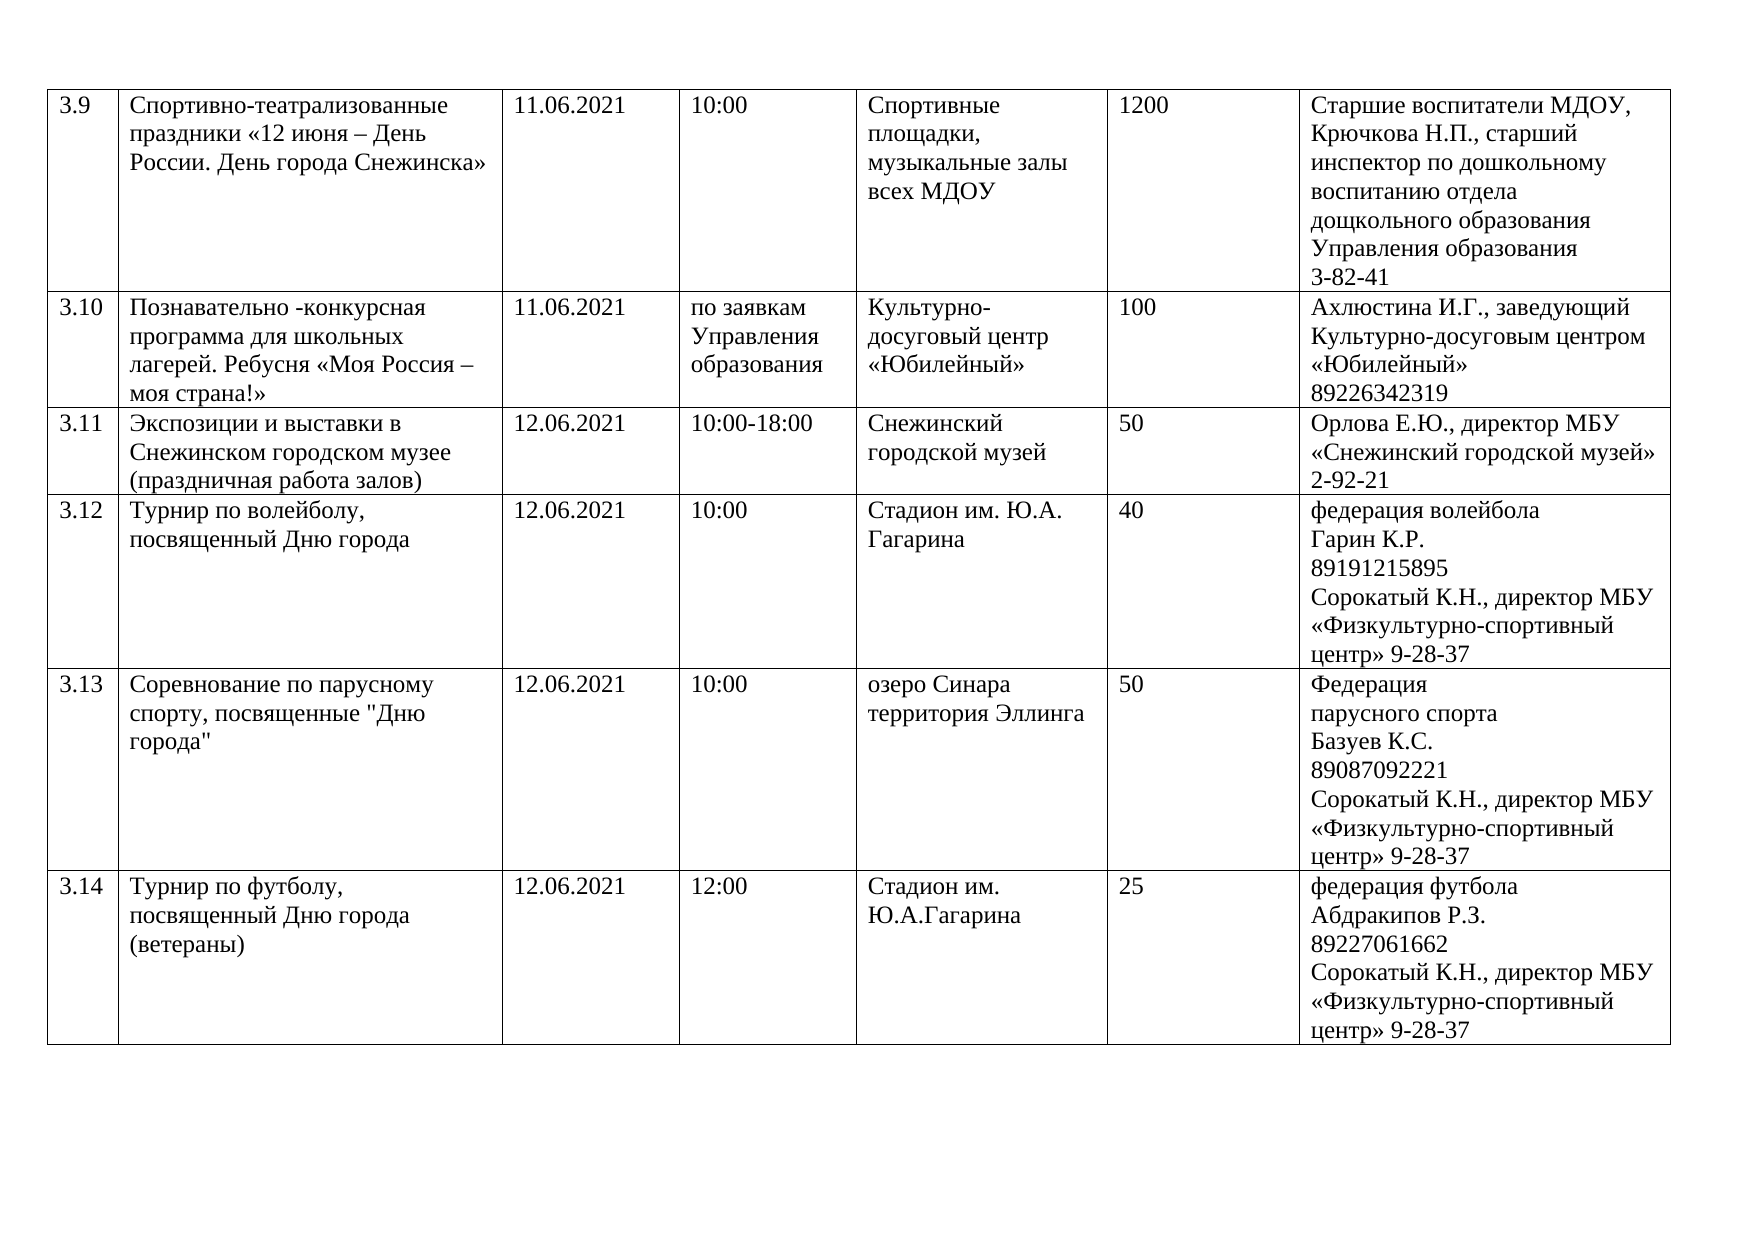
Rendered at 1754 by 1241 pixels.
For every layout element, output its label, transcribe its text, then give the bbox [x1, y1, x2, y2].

table_cell Спортивно-театрализованные праздники «12 июня – День России. День города Снежинска» [119, 90, 502, 291]
table_cell Ахлюстина И.Г., заведующий Культурно-досуговым центром «Юбилейный» 89226342319 [1300, 292, 1670, 407]
table_cell 12.06.2021 [503, 669, 679, 870]
table_cell 12.06.2021 [503, 871, 679, 1044]
table_cell 3.10 [48, 292, 118, 407]
table_cell 3.12 [48, 495, 118, 668]
table_cell 10:00 [680, 495, 856, 668]
table_cell 3.14 [48, 871, 118, 1044]
table_cell Стадион им. Ю.А. Гагарина [857, 495, 1107, 668]
table_cell федерация волейбола Гарин К.Р. 89191215895 Сорокатый К.Н., директор МБУ «Физкультурно-спортивный центр» 9-28-37 [1300, 495, 1670, 668]
table_cell 12:00 [680, 871, 856, 1044]
table_cell Турнир по футболу, посвященный Дню города (ветераны) [119, 871, 502, 1044]
table_cell 11.06.2021 [503, 90, 679, 291]
table_cell Культурно-досуговый центр «Юбилейный» [857, 292, 1107, 407]
table_cell 50 [1108, 408, 1299, 494]
table_cell по заявкам Управления образования [680, 292, 856, 407]
table_cell 3.13 [48, 669, 118, 870]
table_cell 12.06.2021 [503, 408, 679, 494]
table_cell федерация футбола Абдракипов Р.З. 89227061662 Сорокатый К.Н., директор МБУ «Физкультурно-спортивный центр» 9-28-37 [1300, 871, 1670, 1044]
table_cell 10:00 [680, 90, 856, 291]
table_cell Федерация парусного спорта Базуев К.С. 89087092221 Сорокатый К.Н., директор МБУ «Физкультурно-спортивный центр» 9-28-37 [1300, 669, 1670, 870]
table_cell 12.06.2021 [503, 495, 679, 668]
table_cell 10:00-18:00 [680, 408, 856, 494]
table_cell Орлова Е.Ю., директор МБУ «Снежинский городской музей» 2-92-21 [1300, 408, 1670, 494]
table_cell озеро Синара территория Эллинга [857, 669, 1107, 870]
table_cell 40 [1108, 495, 1299, 668]
table_cell 10:00 [680, 669, 856, 870]
table_cell Турнир по волейболу, посвященный Дню города [119, 495, 502, 668]
table_cell 3.9 [48, 90, 118, 291]
table_cell 3.11 [48, 408, 118, 494]
table_cell Снежинский городской музей [857, 408, 1107, 494]
table_cell Экспозиции и выставки в Снежинском городском музее (праздничная работа залов) [119, 408, 502, 494]
table_cell Соревнование по парусному спорту, посвященные "Дню города" [119, 669, 502, 870]
table_cell Познавательно -конкурсная программа для школьных лагерей. Ребусня «Моя Россия – моя страна!» [119, 292, 502, 407]
table_cell 1200 [1108, 90, 1299, 291]
table_cell Стадион им. Ю.А.Гагарина [857, 871, 1107, 1044]
table_cell 11.06.2021 [503, 292, 679, 407]
table_cell Старшие воспитатели МДОУ, Крючкова Н.П., старший инспектор по дошкольному воспитанию отдела дощкольного образования Управления образования 3-82-41 [1300, 90, 1670, 291]
table_cell 50 [1108, 669, 1299, 870]
table_cell 100 [1108, 292, 1299, 407]
table_cell Спортивные площадки, музыкальные залы всех МДОУ [857, 90, 1107, 291]
table_cell 25 [1108, 871, 1299, 1044]
